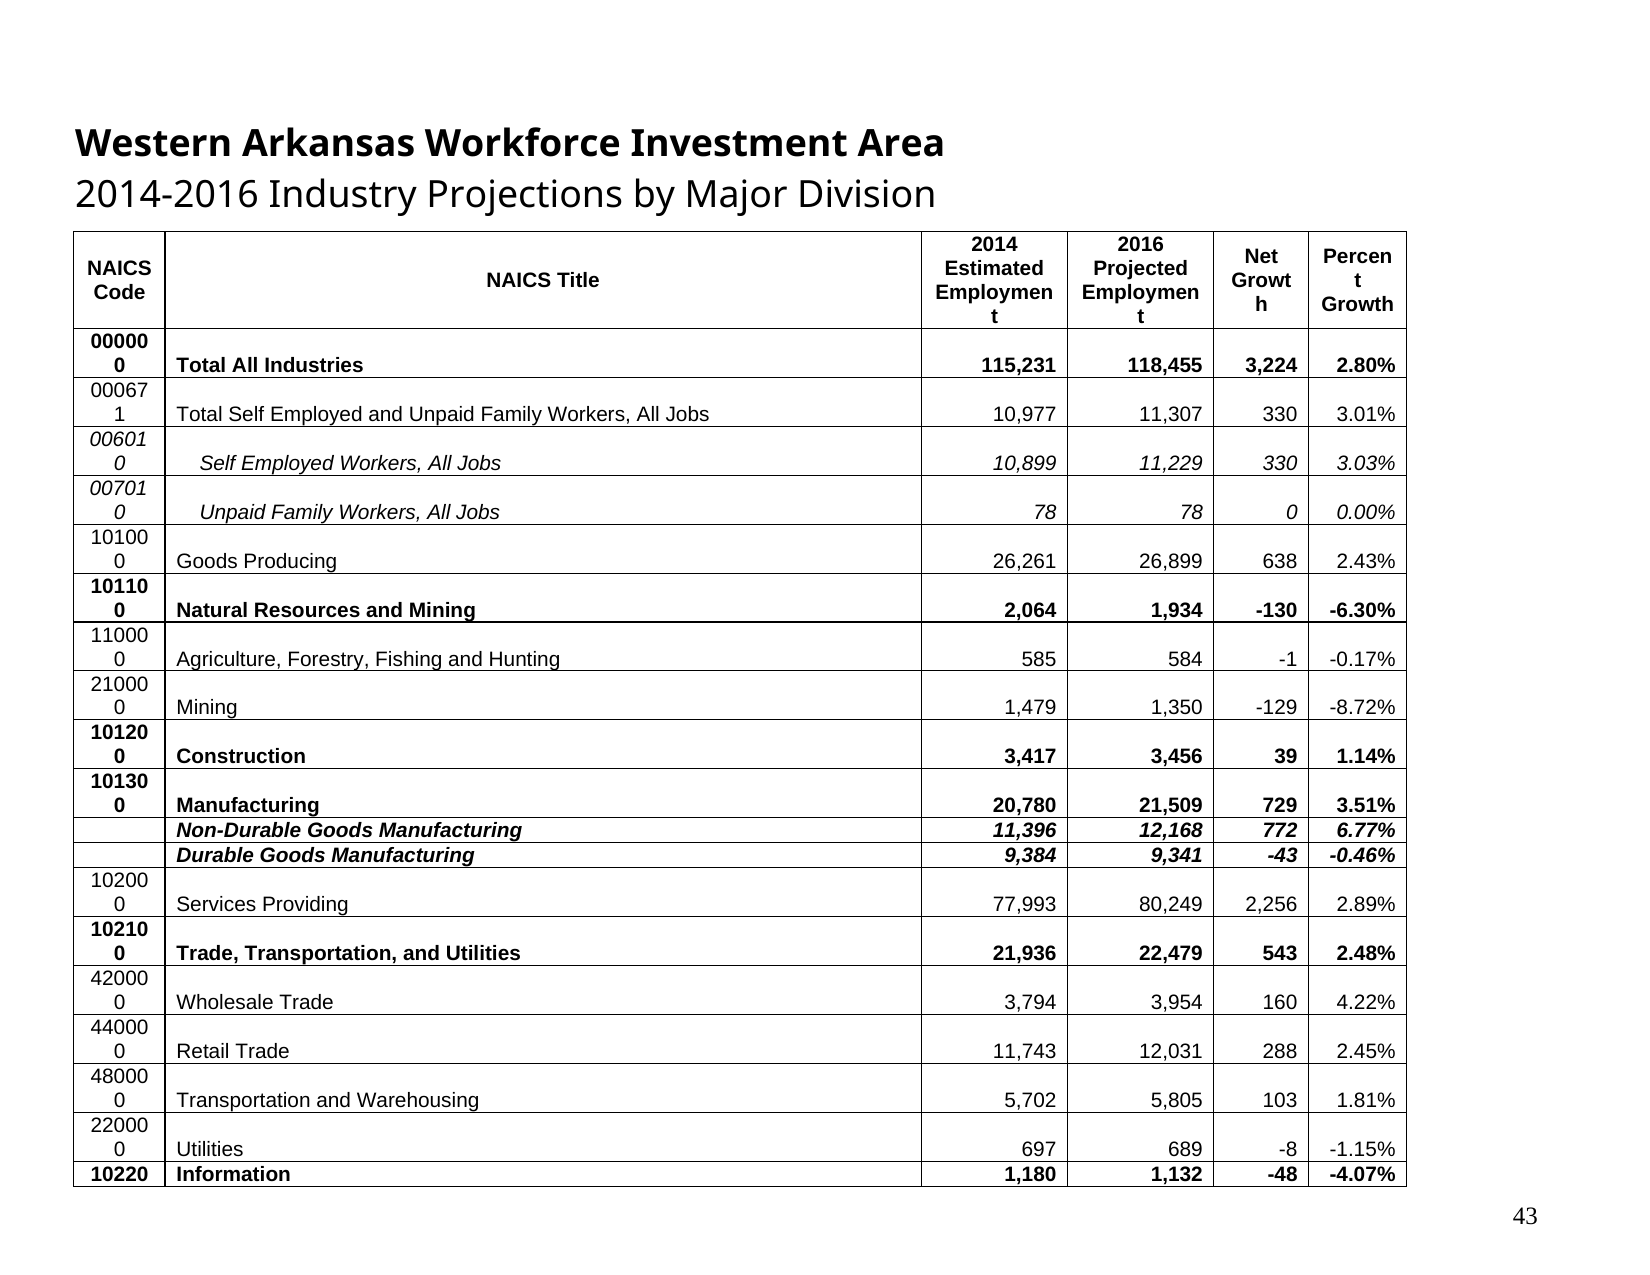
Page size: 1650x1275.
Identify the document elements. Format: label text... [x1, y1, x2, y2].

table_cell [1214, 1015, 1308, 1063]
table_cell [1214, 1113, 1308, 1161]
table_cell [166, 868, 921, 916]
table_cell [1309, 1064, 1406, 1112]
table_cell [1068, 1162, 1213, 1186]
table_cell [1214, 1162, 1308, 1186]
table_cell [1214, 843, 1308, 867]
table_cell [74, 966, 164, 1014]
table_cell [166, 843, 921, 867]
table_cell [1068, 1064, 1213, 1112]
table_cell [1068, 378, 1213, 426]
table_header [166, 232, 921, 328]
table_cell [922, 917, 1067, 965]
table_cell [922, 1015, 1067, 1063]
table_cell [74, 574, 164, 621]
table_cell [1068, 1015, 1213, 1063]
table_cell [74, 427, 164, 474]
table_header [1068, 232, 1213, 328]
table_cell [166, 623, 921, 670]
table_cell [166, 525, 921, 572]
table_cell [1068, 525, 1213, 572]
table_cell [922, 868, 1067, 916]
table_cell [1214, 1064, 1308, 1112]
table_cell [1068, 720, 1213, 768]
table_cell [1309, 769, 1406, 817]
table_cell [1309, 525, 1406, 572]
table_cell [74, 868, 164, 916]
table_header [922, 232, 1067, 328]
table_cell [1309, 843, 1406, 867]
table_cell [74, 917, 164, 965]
text Western Arkansas Workforce Investment Area 2014-2016 Industry Projections by Major Division [75, 116, 1575, 218]
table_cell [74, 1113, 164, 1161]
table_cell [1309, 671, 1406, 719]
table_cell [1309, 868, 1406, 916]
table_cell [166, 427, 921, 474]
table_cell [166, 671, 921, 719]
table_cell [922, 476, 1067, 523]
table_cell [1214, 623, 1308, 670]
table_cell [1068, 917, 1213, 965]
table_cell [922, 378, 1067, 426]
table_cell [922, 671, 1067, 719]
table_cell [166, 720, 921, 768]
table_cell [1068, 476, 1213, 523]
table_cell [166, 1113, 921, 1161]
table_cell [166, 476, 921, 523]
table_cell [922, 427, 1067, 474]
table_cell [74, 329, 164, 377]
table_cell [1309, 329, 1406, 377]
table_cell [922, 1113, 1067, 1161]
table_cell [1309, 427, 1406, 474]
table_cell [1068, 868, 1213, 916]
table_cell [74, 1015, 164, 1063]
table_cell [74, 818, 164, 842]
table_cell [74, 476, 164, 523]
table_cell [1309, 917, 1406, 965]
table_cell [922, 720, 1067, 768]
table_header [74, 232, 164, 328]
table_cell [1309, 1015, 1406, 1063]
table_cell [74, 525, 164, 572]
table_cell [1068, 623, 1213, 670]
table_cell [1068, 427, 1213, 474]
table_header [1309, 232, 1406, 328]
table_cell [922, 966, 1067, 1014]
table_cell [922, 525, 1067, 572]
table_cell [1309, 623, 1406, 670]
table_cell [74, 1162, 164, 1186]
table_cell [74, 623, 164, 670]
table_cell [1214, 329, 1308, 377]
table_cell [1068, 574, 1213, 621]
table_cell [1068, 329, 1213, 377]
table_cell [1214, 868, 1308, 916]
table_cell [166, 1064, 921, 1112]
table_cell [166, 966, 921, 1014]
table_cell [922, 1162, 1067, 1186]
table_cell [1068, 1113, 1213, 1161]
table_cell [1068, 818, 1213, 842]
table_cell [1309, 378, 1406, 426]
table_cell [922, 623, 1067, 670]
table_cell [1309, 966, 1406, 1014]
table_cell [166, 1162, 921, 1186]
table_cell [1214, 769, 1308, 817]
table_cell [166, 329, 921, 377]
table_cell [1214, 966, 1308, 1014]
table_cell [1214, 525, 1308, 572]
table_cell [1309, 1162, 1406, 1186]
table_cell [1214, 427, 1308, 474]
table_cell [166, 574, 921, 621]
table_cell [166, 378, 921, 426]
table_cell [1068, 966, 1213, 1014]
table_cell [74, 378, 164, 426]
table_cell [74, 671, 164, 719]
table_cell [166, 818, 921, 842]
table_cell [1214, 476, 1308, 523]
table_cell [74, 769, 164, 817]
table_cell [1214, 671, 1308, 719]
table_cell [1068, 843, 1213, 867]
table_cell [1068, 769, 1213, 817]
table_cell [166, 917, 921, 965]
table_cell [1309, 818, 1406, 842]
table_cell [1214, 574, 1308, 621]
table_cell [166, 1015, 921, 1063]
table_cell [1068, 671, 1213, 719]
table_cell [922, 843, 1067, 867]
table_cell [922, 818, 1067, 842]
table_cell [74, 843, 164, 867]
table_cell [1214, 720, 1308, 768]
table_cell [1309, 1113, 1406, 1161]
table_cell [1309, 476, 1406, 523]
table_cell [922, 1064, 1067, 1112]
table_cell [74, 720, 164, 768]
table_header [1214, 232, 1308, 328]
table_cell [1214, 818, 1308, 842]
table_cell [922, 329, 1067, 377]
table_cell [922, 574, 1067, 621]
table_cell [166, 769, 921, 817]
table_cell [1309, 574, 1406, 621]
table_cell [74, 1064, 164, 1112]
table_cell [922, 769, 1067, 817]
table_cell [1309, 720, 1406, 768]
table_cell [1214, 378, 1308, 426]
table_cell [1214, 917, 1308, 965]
